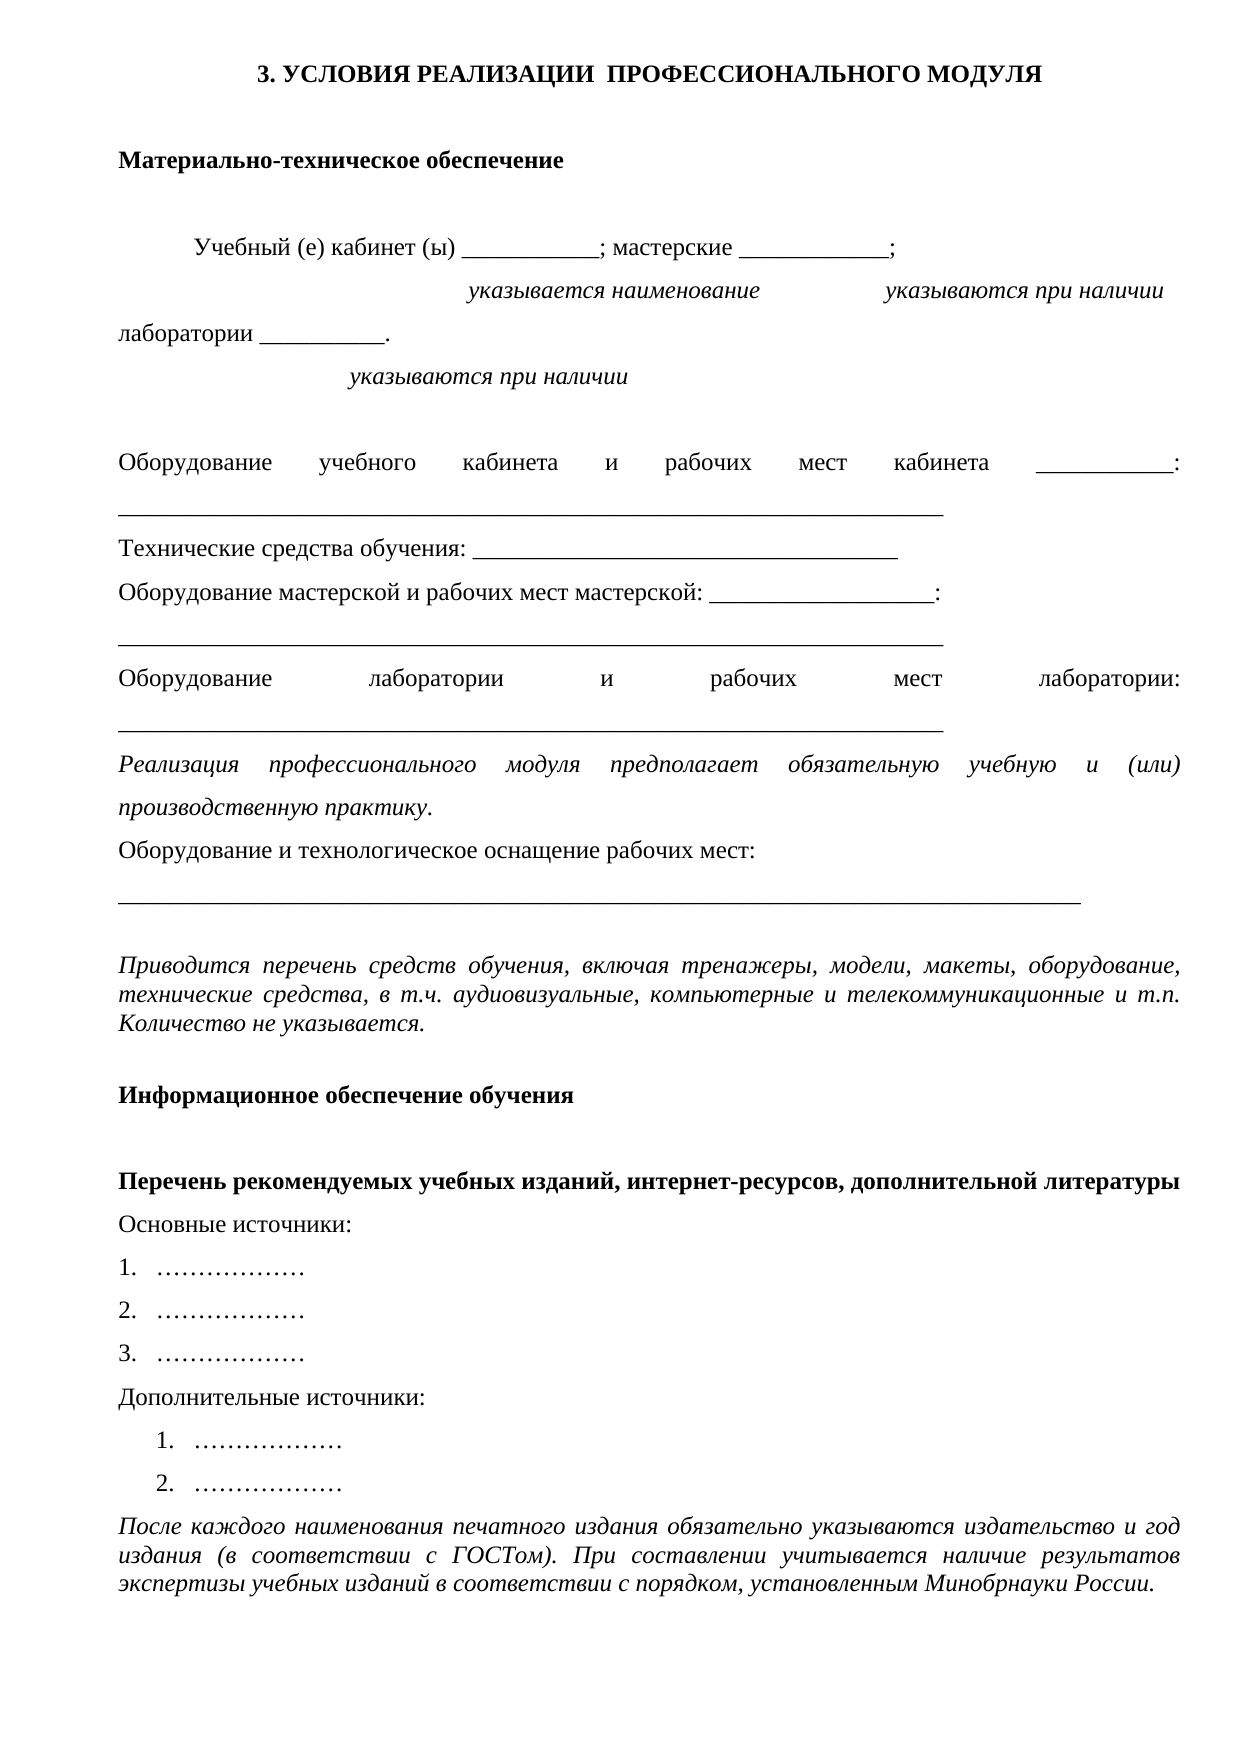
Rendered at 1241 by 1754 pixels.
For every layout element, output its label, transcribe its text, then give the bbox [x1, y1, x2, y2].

list ……………… [118, 1295, 1181, 1324]
text 3. условия реализации ПРОФЕССИОНАЛЬНОГО МОДУЛЯ [118, 59, 1181, 88]
text Оборудование учебного кабинета и рабочих мест кабинета ___________: __________________________________________________________________ [118, 447, 1181, 519]
text Приводится перечень средств обучения, включая тренажеры, модели, макеты, оборудование, технические средства, в т.ч. аудиовизуальные, компьютерные и телекоммуникационные и т.п. Количество не указывается. [118, 950, 1181, 1037]
text Учебный (е) кабинет (ы) ___________; мастерские ____________; [118, 232, 1181, 260]
list ……………… [156, 1425, 1181, 1453]
text Информационное обеспечение обучения [118, 1080, 1181, 1108]
text После каждого наименования печатного издания обязательно указываются издательство и год издания (в соответствии с ГОСТом). При составлении учитывается наличие результатов экспертизы учебных изданий в соответствии с порядком, установленным Минобрнауки России. [118, 1511, 1181, 1597]
text указывается наименование указываются при наличии [118, 275, 1181, 303]
text Оборудование лаборатории и рабочих мест лаборатории: __________________________________________________________________ [118, 663, 1181, 735]
list ……………… [156, 1468, 1181, 1497]
text лаборатории __________. [118, 318, 1181, 347]
text Оборудование мастерской и рабочих мест мастерской: __________________: [118, 577, 1181, 605]
text Реализация профессионального модуля предполагает обязательную учебную и (или) производственную практику. [118, 749, 1181, 821]
text Перечень рекомендуемых учебных изданий, интернет-ресурсов, дополнительной литературы [118, 1166, 1181, 1195]
text Дополнительные источники: [118, 1382, 1181, 1410]
text указываются при наличии [118, 361, 1181, 390]
list ……………… [118, 1338, 1181, 1367]
text Оборудование и технологическое оснащение рабочих мест: [118, 835, 1181, 864]
text __________________________________________________________________ [118, 620, 1181, 648]
text Технические средства обучения: __________________________________ [118, 533, 1181, 562]
text _____________________________________________________________________________ [118, 878, 1181, 907]
text Основные источники: [118, 1209, 1181, 1238]
text Материально-техническое обеспечение [118, 145, 1181, 174]
list ……………… [118, 1252, 1181, 1281]
